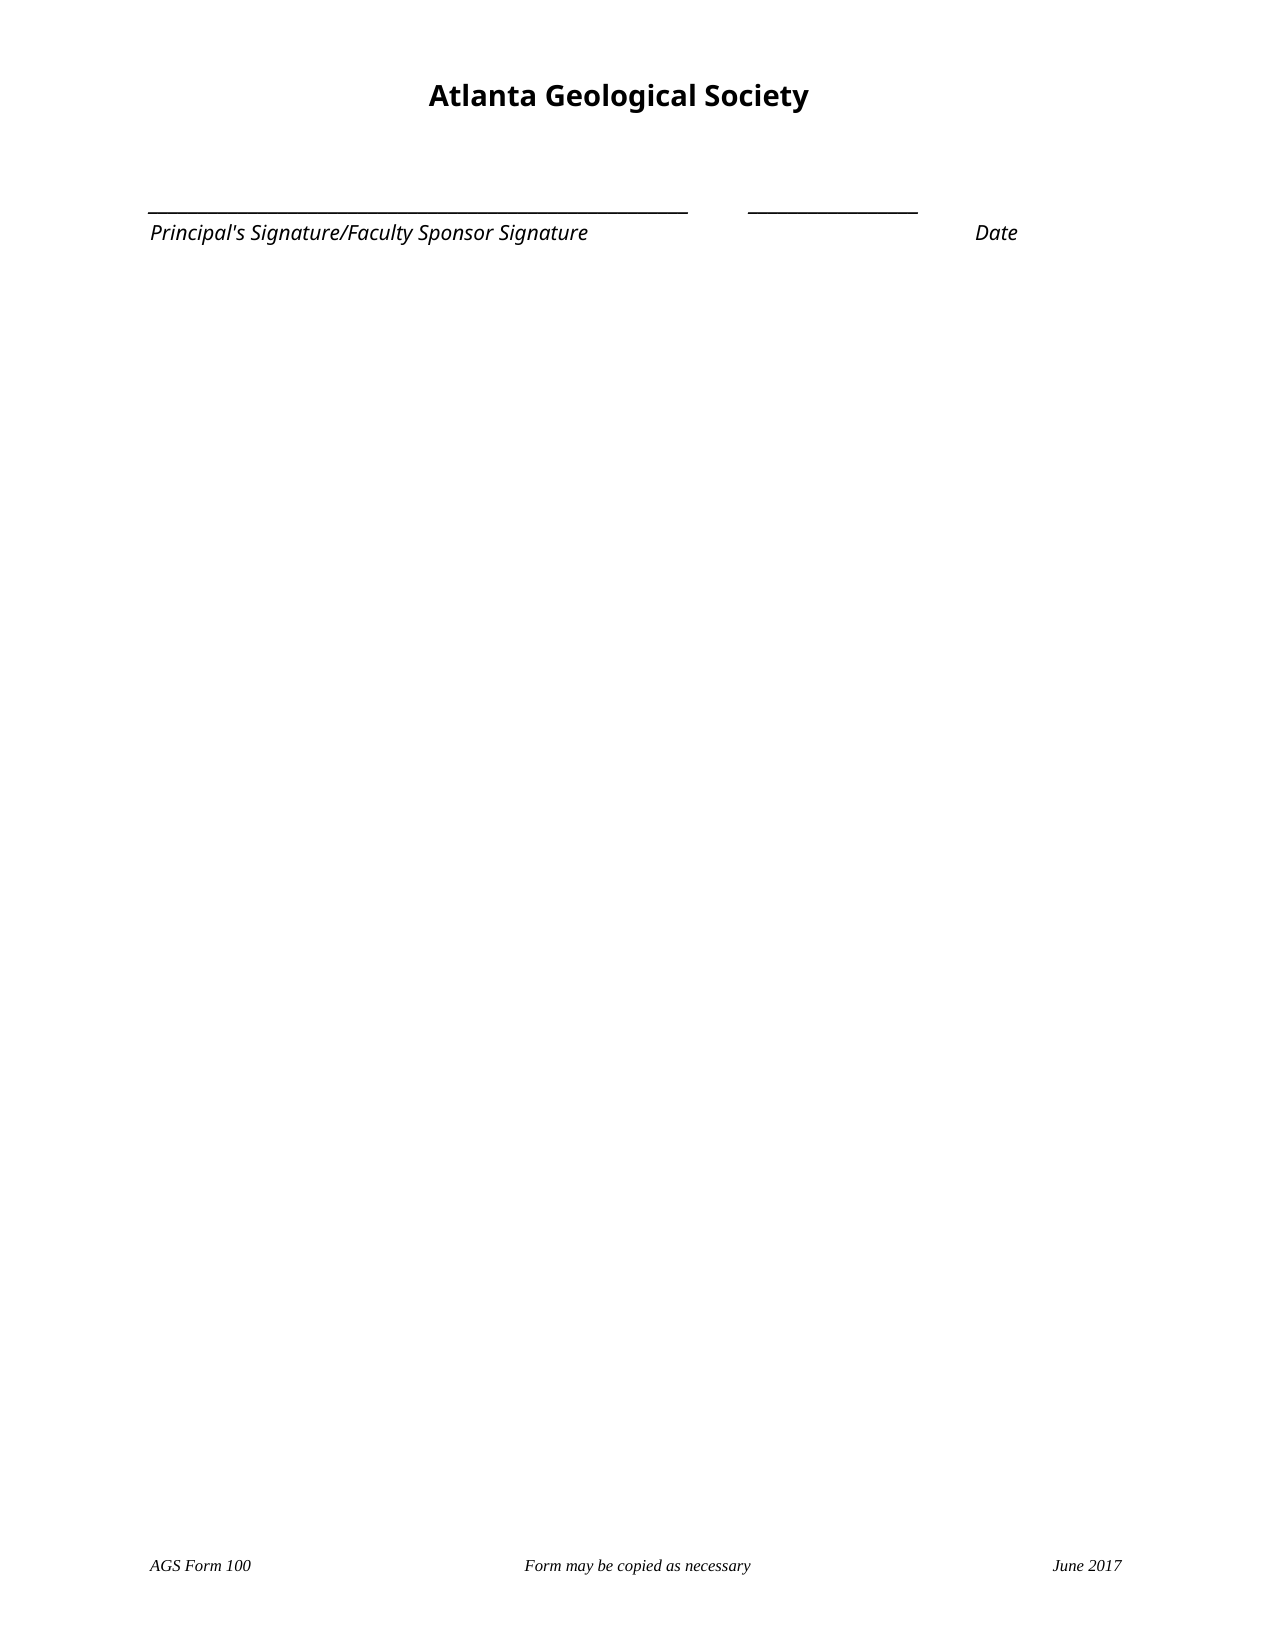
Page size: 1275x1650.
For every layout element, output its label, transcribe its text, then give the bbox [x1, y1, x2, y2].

text Principal's Signature/Faculty Sponsor Signature Date [150, 218, 1125, 247]
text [150, 184, 1125, 218]
